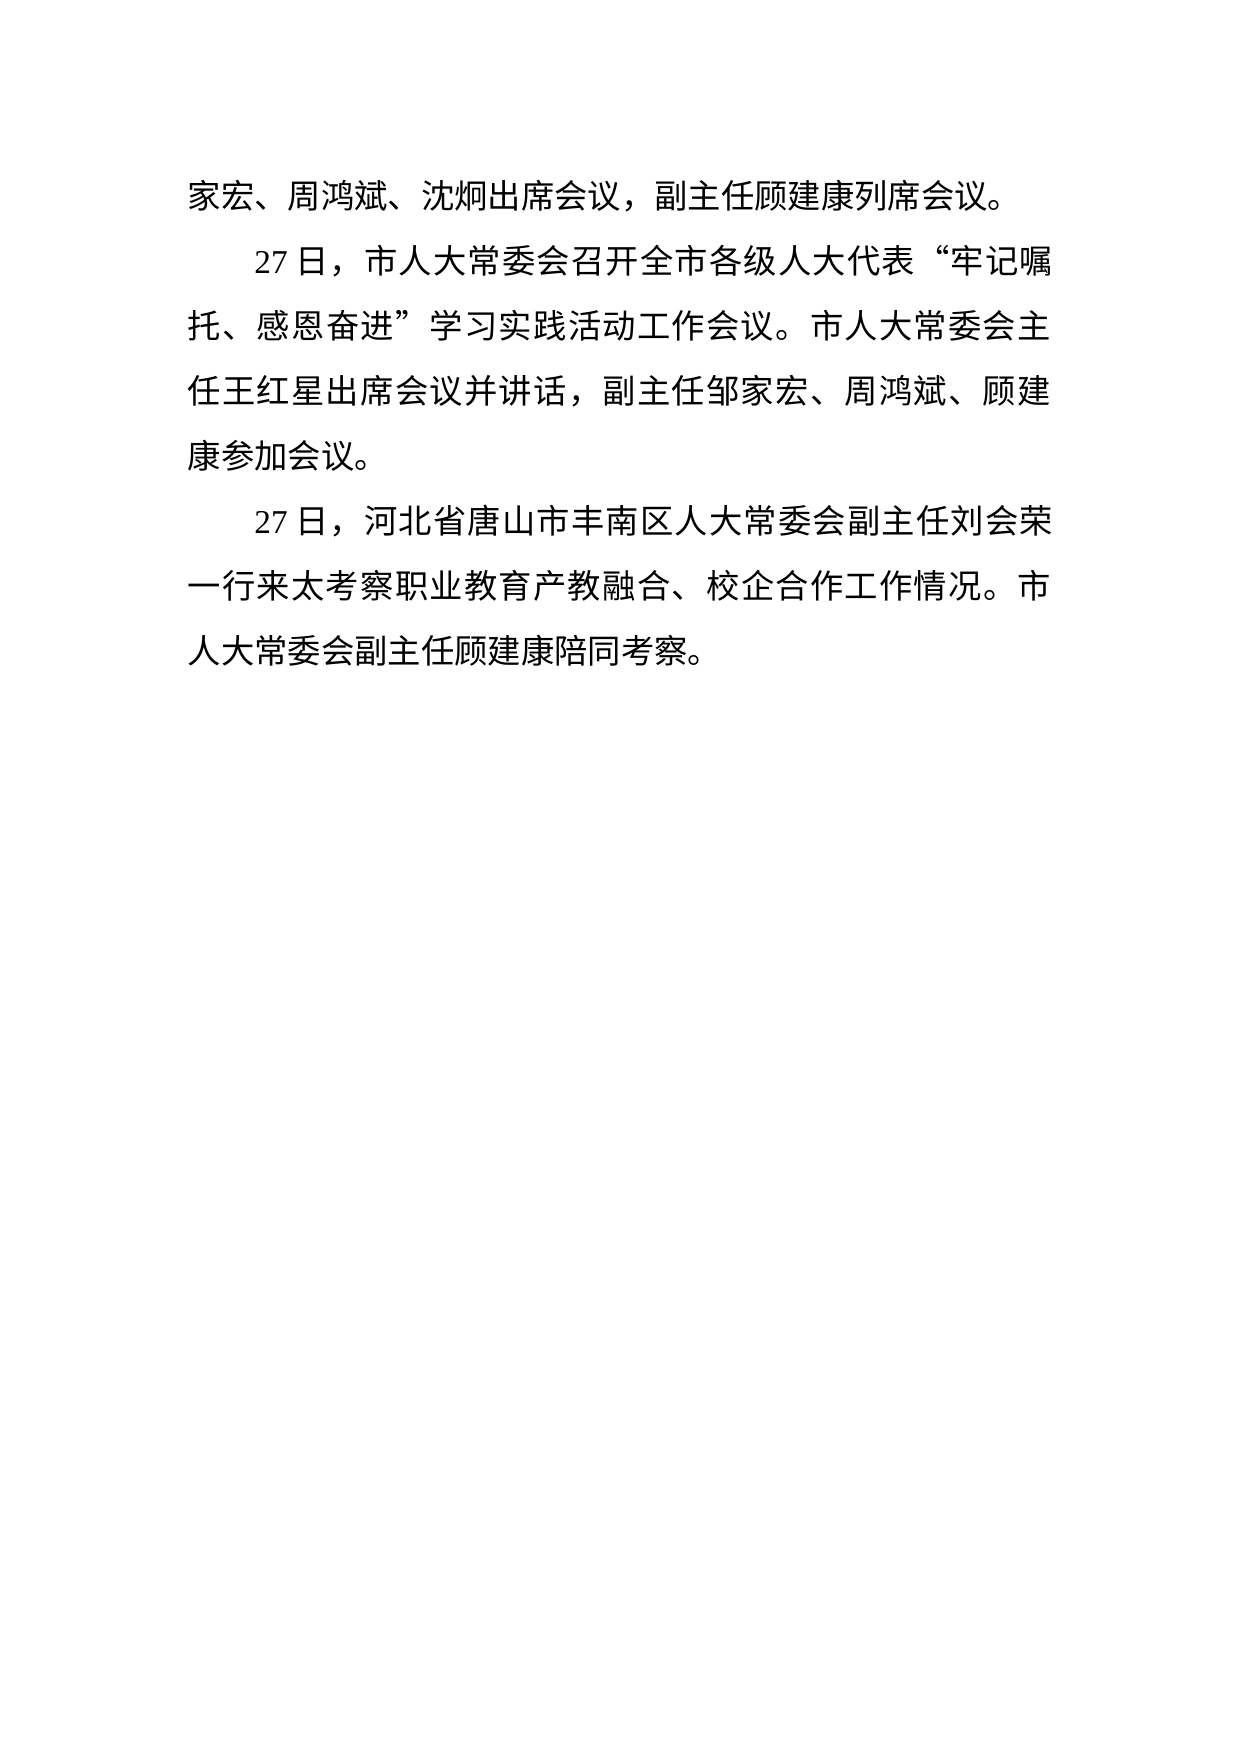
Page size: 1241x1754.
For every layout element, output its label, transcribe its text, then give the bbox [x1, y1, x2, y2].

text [187, 162, 1053, 227]
text 27日，河北省唐山市丰南区人大常委会副主任刘会荣一行来太考察职业教育产教融合、校企合作工作情况。市人大常委会副主任顾建康陪同考察。 [187, 487, 1053, 682]
text 27日，市人大常委会召开全市各级人大代表“牢记嘱托、感恩奋进”学习实践活动工作会议。市人大常委会主任王红星出席会议并讲话，副主任邹家宏、周鸿斌、顾建康参加会议。 [187, 227, 1053, 487]
